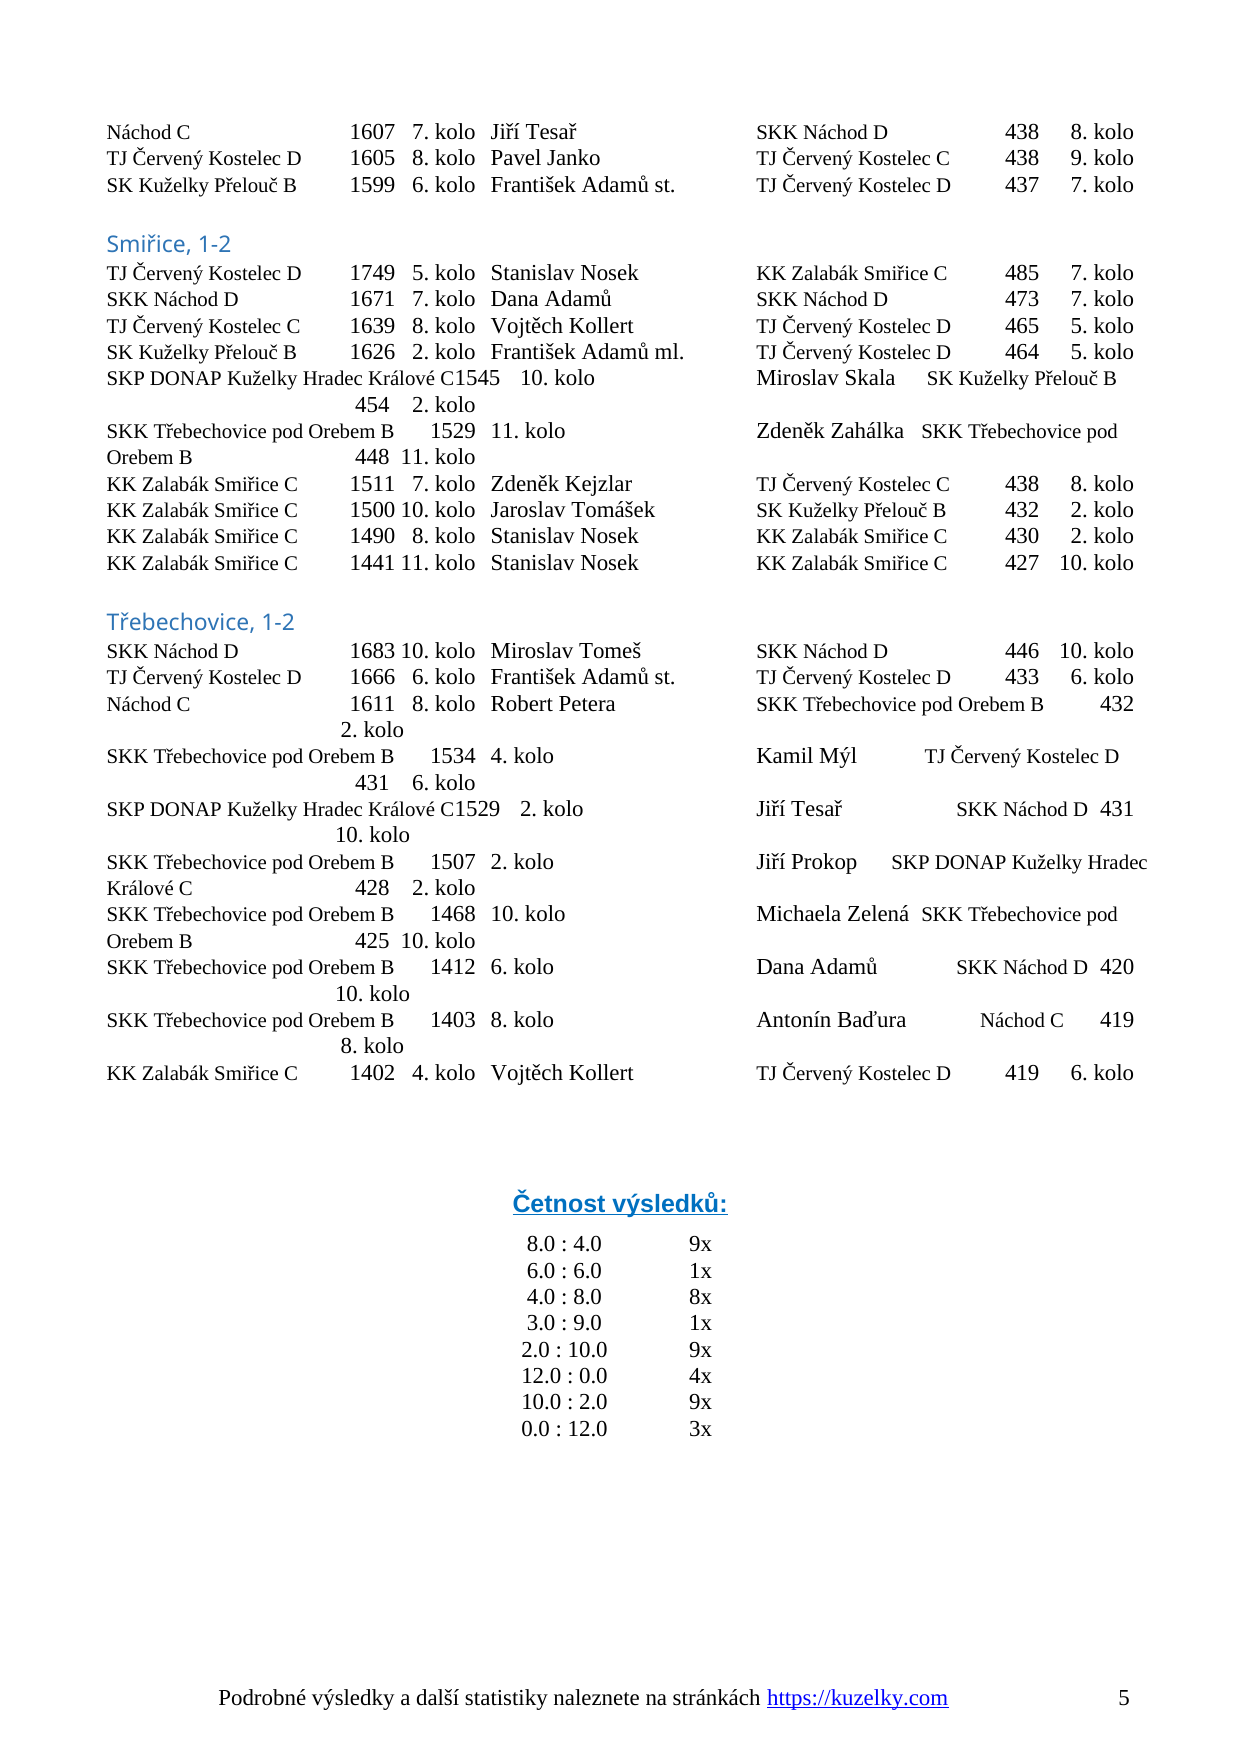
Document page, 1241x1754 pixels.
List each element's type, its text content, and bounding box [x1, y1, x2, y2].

text KK Zalabák Smiřice C 1511 7. kolo Zdeněk Kejzlar TJ Červený Kostelec C 438 8. kolo [106, 470, 1134, 496]
text TJ Červený Kostelec D 1605 8. kolo Pavel Janko TJ Červený Kostelec C 438 9. kolo [106, 144, 1134, 171]
text Náchod C 1611 8. kolo Robert Petera SKK Třebechovice pod Orebem B 432 2. kolo [106, 690, 1134, 742]
text SKK Třebechovice pod Orebem B 1412 6. kolo Dana Adamů SKK Náchod D 420 10. kolo [106, 953, 1134, 1006]
text SKP DONAP Kuželky Hradec Králové C 1529 2. kolo Jiří Tesař SKK Náchod D 431 10. kolo [106, 795, 1134, 848]
text 3.0 : 9.0 1x [106, 1309, 1134, 1336]
text KK Zalabák Smiřice C 1441 11. kolo Stanislav Nosek KK Zalabák Smiřice C 427 10. kolo [106, 549, 1134, 575]
text SKK Náchod D 1683 10. kolo Miroslav Tomeš SKK Náchod D 446 10. kolo [106, 637, 1134, 663]
text KK Zalabák Smiřice C 1490 8. kolo Stanislav Nosek KK Zalabák Smiřice C 430 2. kolo [106, 522, 1134, 549]
text SKK Třebechovice pod Orebem B 1507 2. kolo Jiří Prokop SKP DONAP Kuželky Hradec Králové C 428 2. kolo [106, 848, 1134, 901]
subtitle Třebechovice, 1-2 [106, 606, 1134, 637]
text 6.0 : 6.0 1x [106, 1257, 1134, 1283]
text SKK Třebechovice pod Orebem B 1403 8. kolo Antonín Baďura Náchod C 419 8. kolo [106, 1006, 1134, 1059]
text SK Kuželky Přelouč B 1626 2. kolo František Adamů ml. TJ Červený Kostelec D 464 5. kolo [106, 338, 1134, 364]
text SKK Třebechovice pod Orebem B 1529 11. kolo Zdeněk Zahálka SKK Třebechovice pod Orebem B 448 11. kolo [106, 417, 1134, 470]
text 4.0 : 8.0 8x [106, 1283, 1134, 1309]
text SKK Třebechovice pod Orebem B 1468 10. kolo Michaela Zelená SKK Třebechovice pod Orebem B 425 10. kolo [106, 901, 1134, 953]
subtitle Smiřice, 1-2 [106, 228, 1134, 259]
text 2.0 : 10.0 9x [106, 1336, 1134, 1362]
text SKP DONAP Kuželky Hradec Králové C 1545 10. kolo Miroslav Skala SK Kuželky Přelouč B 454 2. kolo [106, 364, 1134, 417]
text TJ Červený Kostelec D 1749 5. kolo Stanislav Nosek KK Zalabák Smiřice C 485 7. kolo [106, 259, 1134, 285]
text KK Zalabák Smiřice C 1500 10. kolo Jaroslav Tomášek SK Kuželky Přelouč B 432 2. kolo [106, 496, 1134, 522]
text 0.0 : 12.0 3x [106, 1415, 1134, 1441]
text TJ Červený Kostelec C 1639 8. kolo Vojtěch Kollert TJ Červený Kostelec D 465 5. kolo [106, 312, 1134, 338]
text 8.0 : 4.0 9x [106, 1230, 1134, 1257]
text Náchod C 1607 7. kolo Jiří Tesař SKK Náchod D 438 8. kolo [106, 118, 1134, 144]
text KK Zalabák Smiřice C 1402 4. kolo Vojtěch Kollert TJ Červený Kostelec D 419 6. kolo [106, 1059, 1134, 1085]
text SKK Třebechovice pod Orebem B 1534 4. kolo Kamil Mýl TJ Červený Kostelec D 431 6. kolo [106, 742, 1134, 795]
text 12.0 : 0.0 4x [106, 1362, 1134, 1388]
text SKK Náchod D 1671 7. kolo Dana Adamů SKK Náchod D 473 7. kolo [106, 285, 1134, 312]
text Četnost výsledků: [94, 1189, 1145, 1218]
text SK Kuželky Přelouč B 1599 6. kolo František Adamů st. TJ Červený Kostelec D 437 7. kolo [106, 171, 1134, 197]
text 10.0 : 2.0 9x [106, 1388, 1134, 1415]
text TJ Červený Kostelec D 1666 6. kolo František Adamů st. TJ Červený Kostelec D 433 6. kolo [106, 663, 1134, 690]
